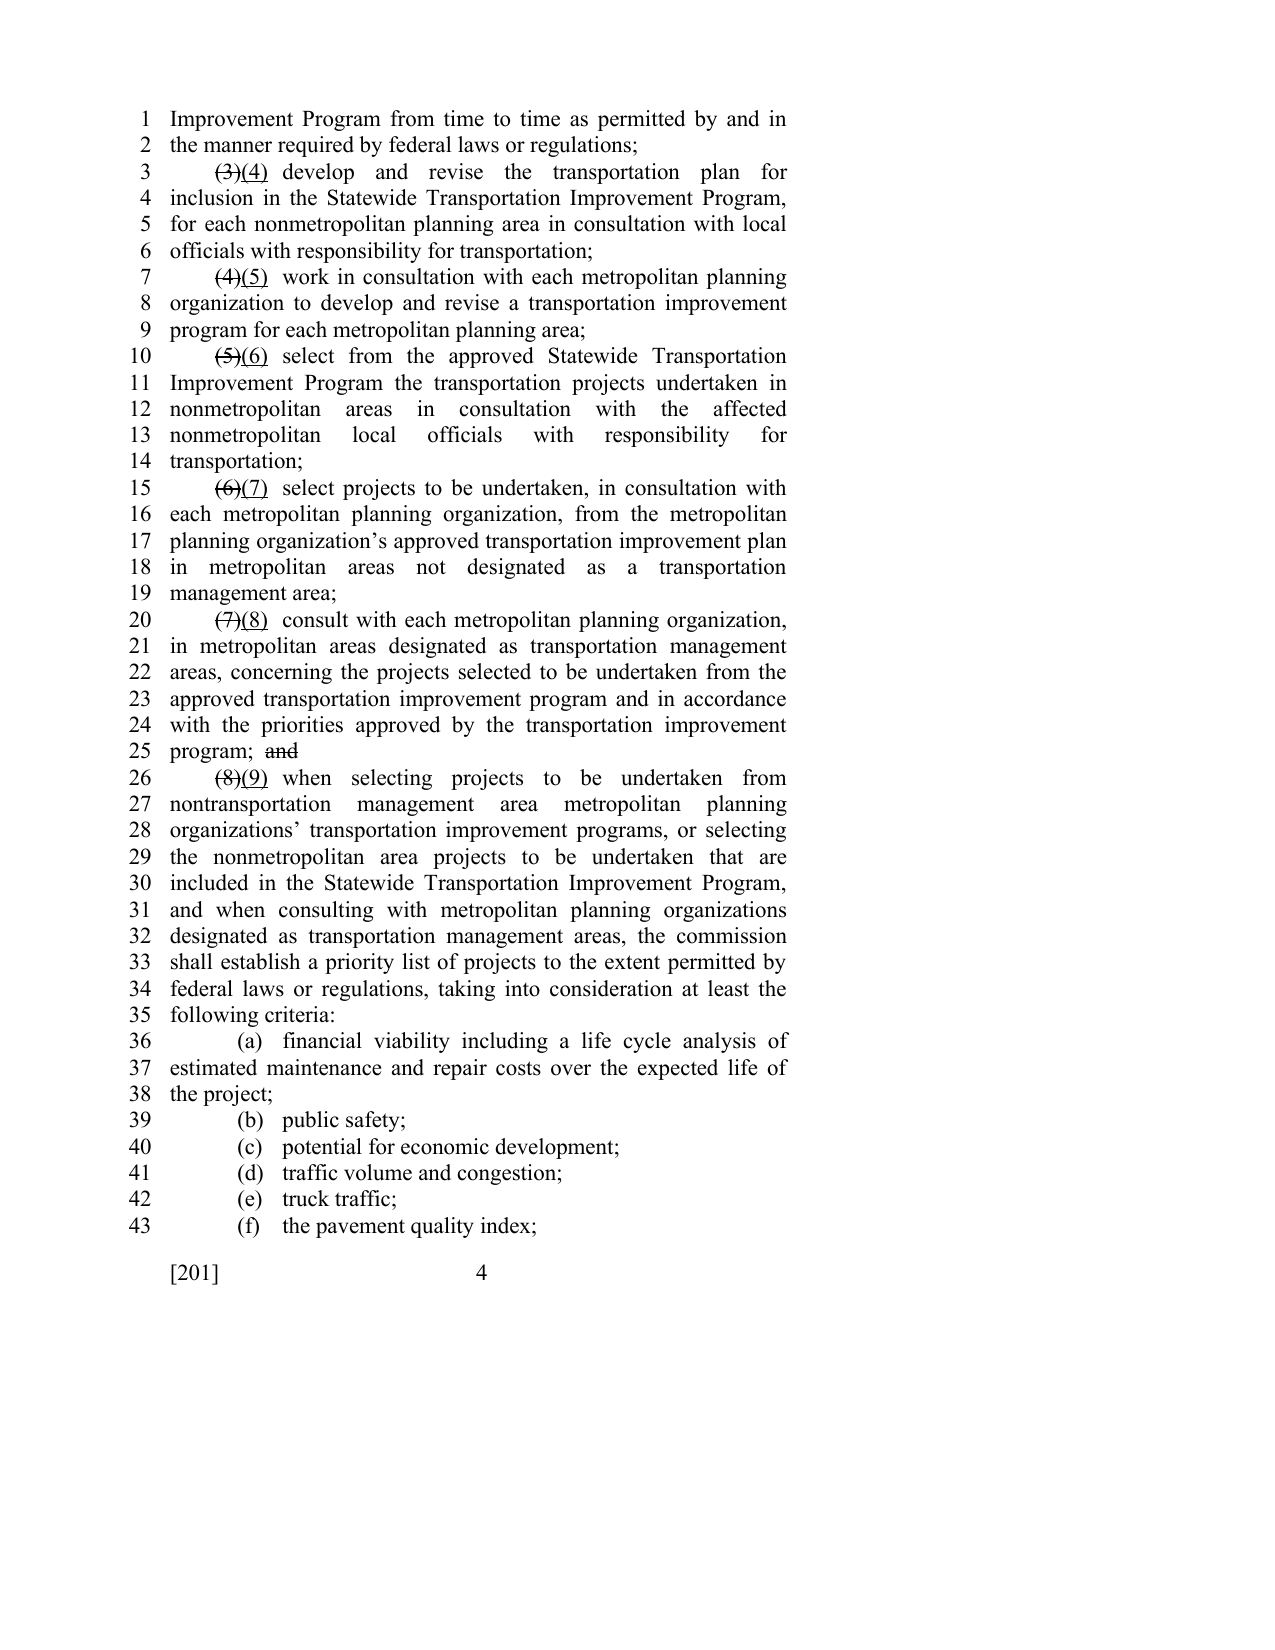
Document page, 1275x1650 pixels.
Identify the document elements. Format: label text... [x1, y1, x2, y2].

text (c) potential for economic development; [169, 1133, 787, 1159]
text (3)(4) develop and revise the transportation plan for inclusion in the Statewide Transportation Improvement Program, for each nonmetropolitan planning area in consultation with local officials with responsibility for transportation; [169, 158, 787, 263]
text (e) truck traffic; [169, 1186, 787, 1212]
text (8)(9) when selecting projects to be undertaken from nontransportation management area metropolitan planning organizations’ transportation improvement programs, or selecting the nonmetropolitan area projects to be undertaken that are included in the Statewide Transportation Improvement Program, and when consulting with metropolitan planning organizations designated as transportation management areas, the commission shall establish a priority list of projects to the extent permitted by federal laws or regulations, taking into consideration at least the following criteria: [169, 764, 787, 1027]
text (6)(7) select projects to be undertaken, in consultation with each metropolitan planning organization, from the metropolitan planning organization’s approved transportation improvement plan in metropolitan areas not designated as a transportation management area; [169, 474, 787, 606]
text (d) traffic volume and congestion; [169, 1159, 787, 1186]
text (a) financial viability including a life cycle analysis of estimated maintenance and repair costs over the expected life of the project; [169, 1027, 787, 1106]
text (5)(6) select from the approved Statewide Transportation Improvement Program the transportation projects undertaken in nonmetropolitan areas in consultation with the affected nonmetropolitan local officials with responsibility for transportation; [169, 342, 787, 474]
text (b) public safety; [169, 1106, 787, 1133]
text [169, 105, 787, 158]
text (7)(8) consult with each metropolitan planning organization, in metropolitan areas designated as transportation management areas, concerning the projects selected to be undertaken from the approved transportation improvement program and in accordance with the priorities approved by the transportation improvement program; and [169, 606, 787, 764]
text (4)(5) work in consultation with each metropolitan planning organization to develop and revise a transportation improvement program for each metropolitan planning area; [169, 263, 787, 342]
text (f) the pavement quality index; [169, 1212, 787, 1238]
